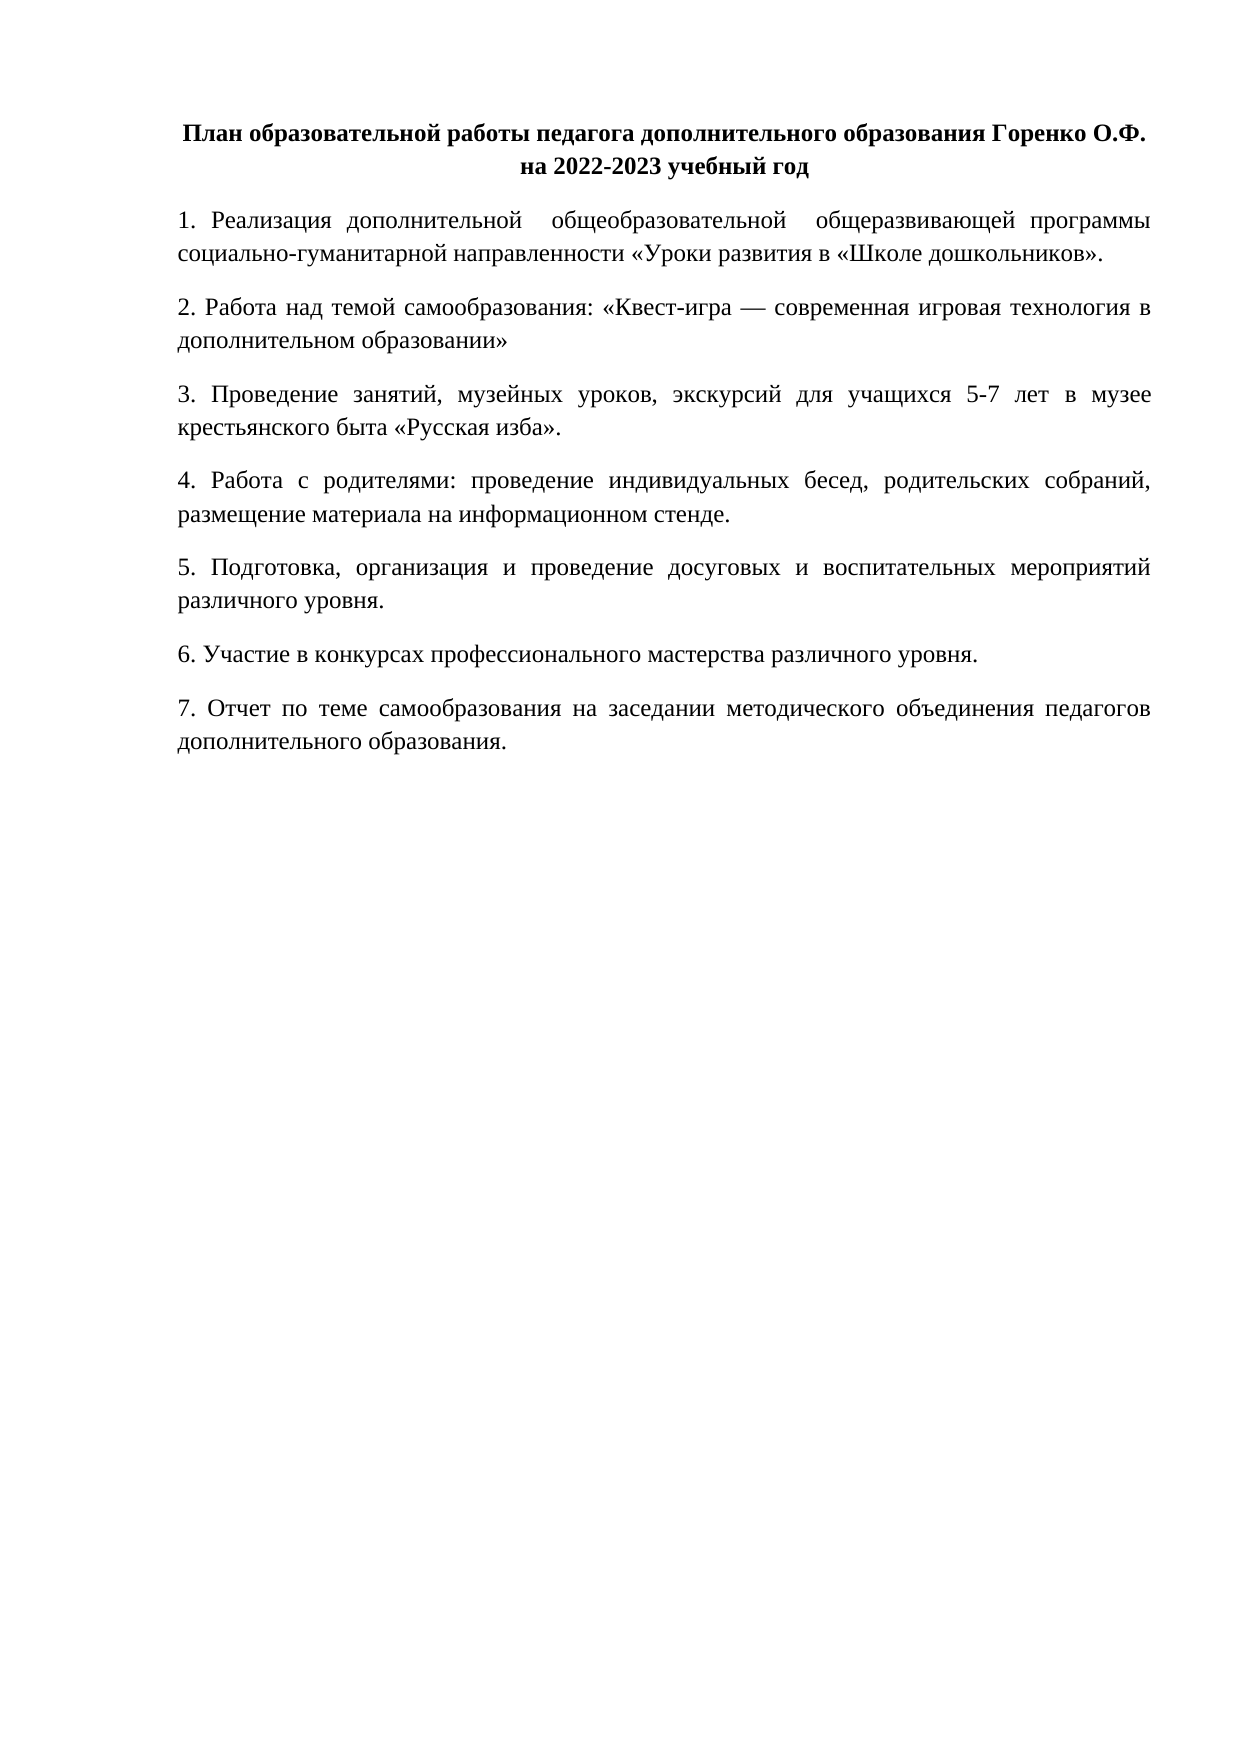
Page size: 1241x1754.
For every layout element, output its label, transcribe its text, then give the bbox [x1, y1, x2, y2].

text 6. Участие в конкурсах профессионального мастерства различного уровня. [177, 639, 1152, 668]
text 3. Проведение занятий, музейных уроков, экскурсий для учащихся 5-7 лет в музее крестьянского быта «Русская изба». [177, 379, 1152, 441]
text 2. Работа над темой самообразования: «Квест-игра — современная игровая технология в дополнительном образовании» [177, 292, 1152, 354]
text План образовательной работы педагога дополнительного образования Горенко О.Ф. на 2022-2023 учебный год [177, 118, 1152, 180]
text 7. Отчет по теме самообразования на заседании методического объединения педагогов дополнительного образования. [177, 693, 1152, 755]
text 5. Подготовка, организация и проведение досуговых и воспитательных мероприятий различного уровня. [177, 552, 1152, 614]
text 1. Реализация дополнительной общеобразовательной общеразвивающей программы социально-гуманитарной направленности «Уроки развития в «Школе дошкольников». [177, 205, 1152, 267]
text 4. Работа с родителями: проведение индивидуальных бесед, родительских собраний, размещение материала на информационном стенде. [177, 466, 1152, 527]
